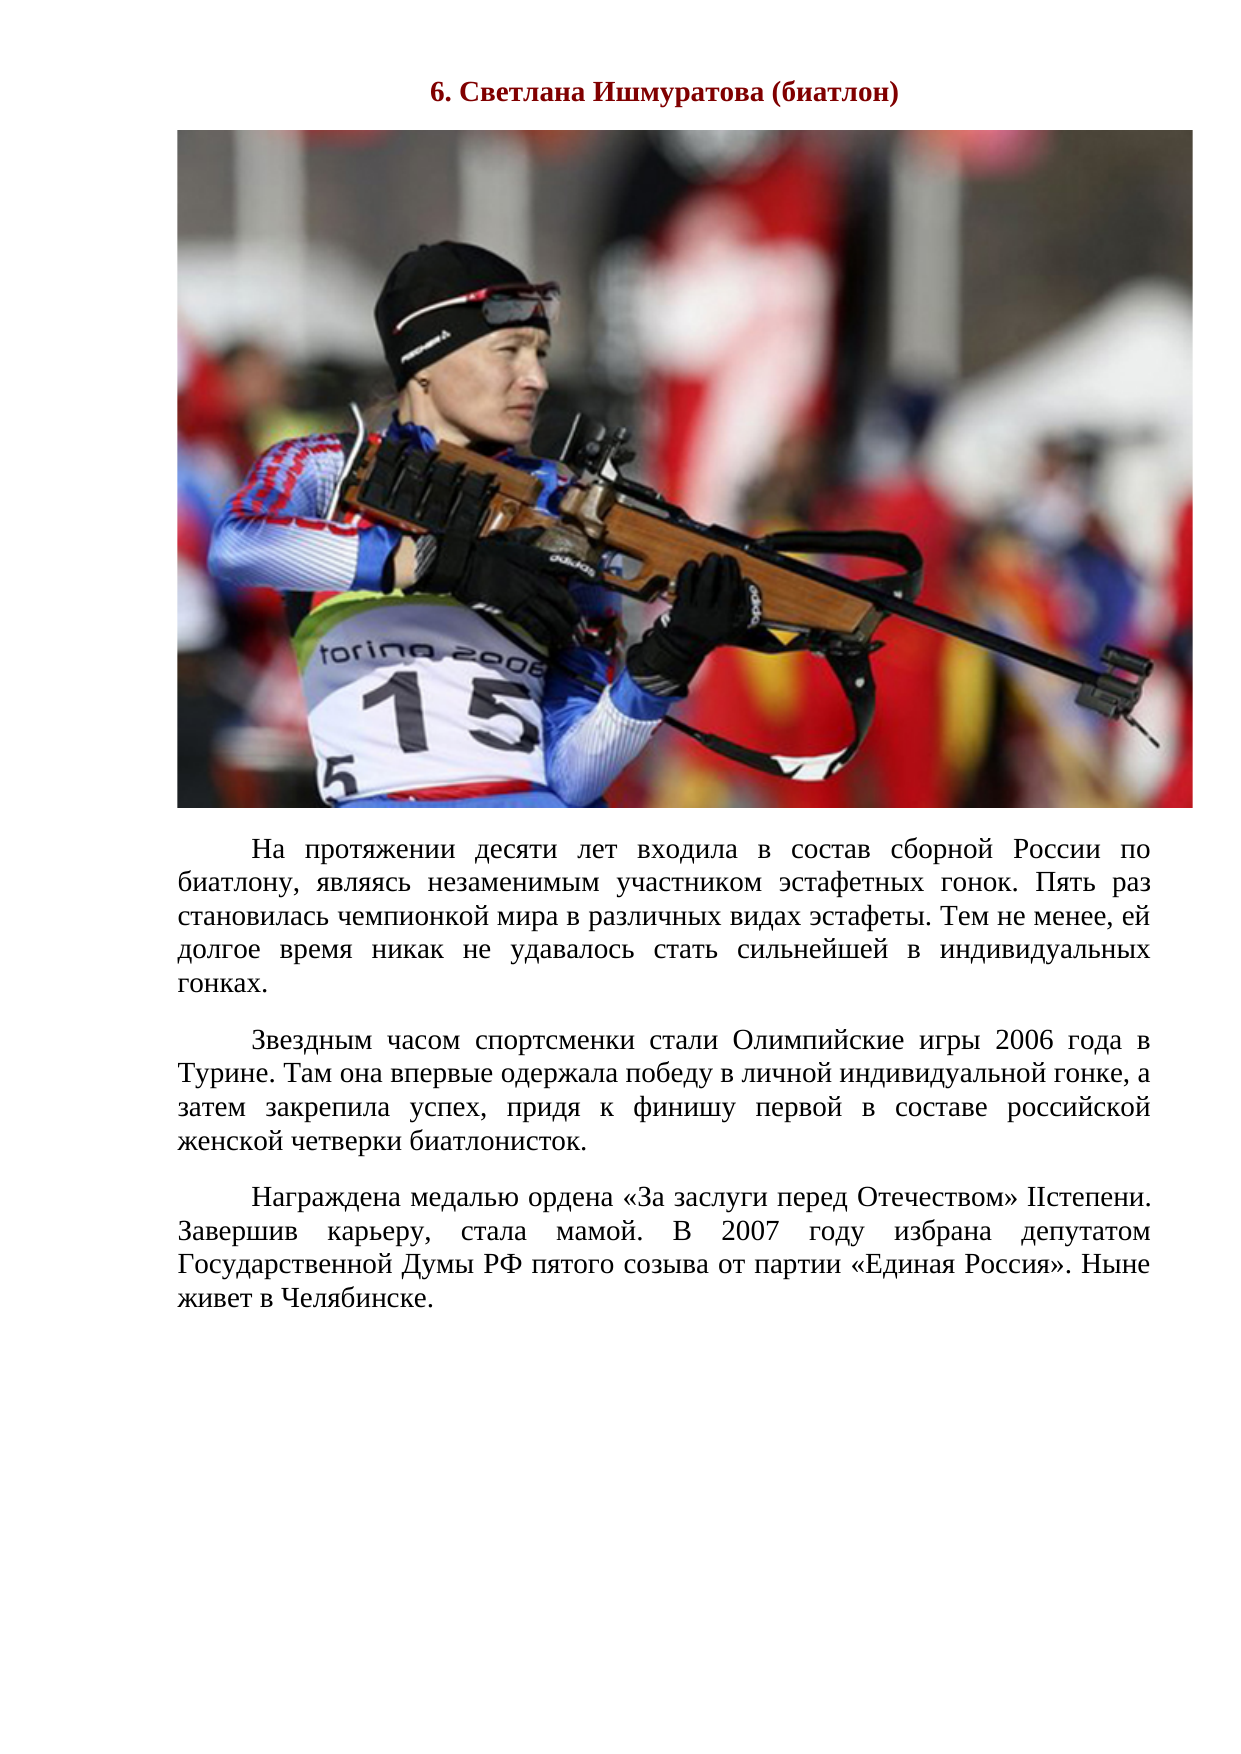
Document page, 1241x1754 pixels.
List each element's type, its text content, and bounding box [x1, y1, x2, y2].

text Награждена медалью ордена «За заслуги перед Отечеством» IIстепени. Завершив карьеру, стала мамой. В 2007 году избрана депутатом Государственной Думы РФ пятого созыва от партии «Единая Россия». Ныне живет в Челябинске. [177, 1179, 1152, 1314]
text Звездным часом спортсменки стали Олимпийские игры 2006 года в Турине. Там она впервые одержала победу в личной индивидуальной гонке, а затем закрепила успех, придя к финишу первой в составе российской женской четверки биатлонисток. [177, 1022, 1152, 1156]
text На протяжении десяти лет входила в состав сборной России по биатлону, являясь незаменимым участником эстафетных гонок. Пять раз становилась чемпионкой мира в различных видах эстафеты. Тем не менее, ей долгое время никак не удавалось стать сильнейшей в индивидуальных гонках. [177, 831, 1152, 998]
picture [177, 130, 1193, 808]
text 6. Светлана Ишмуратова (биатлон) [177, 74, 1152, 107]
